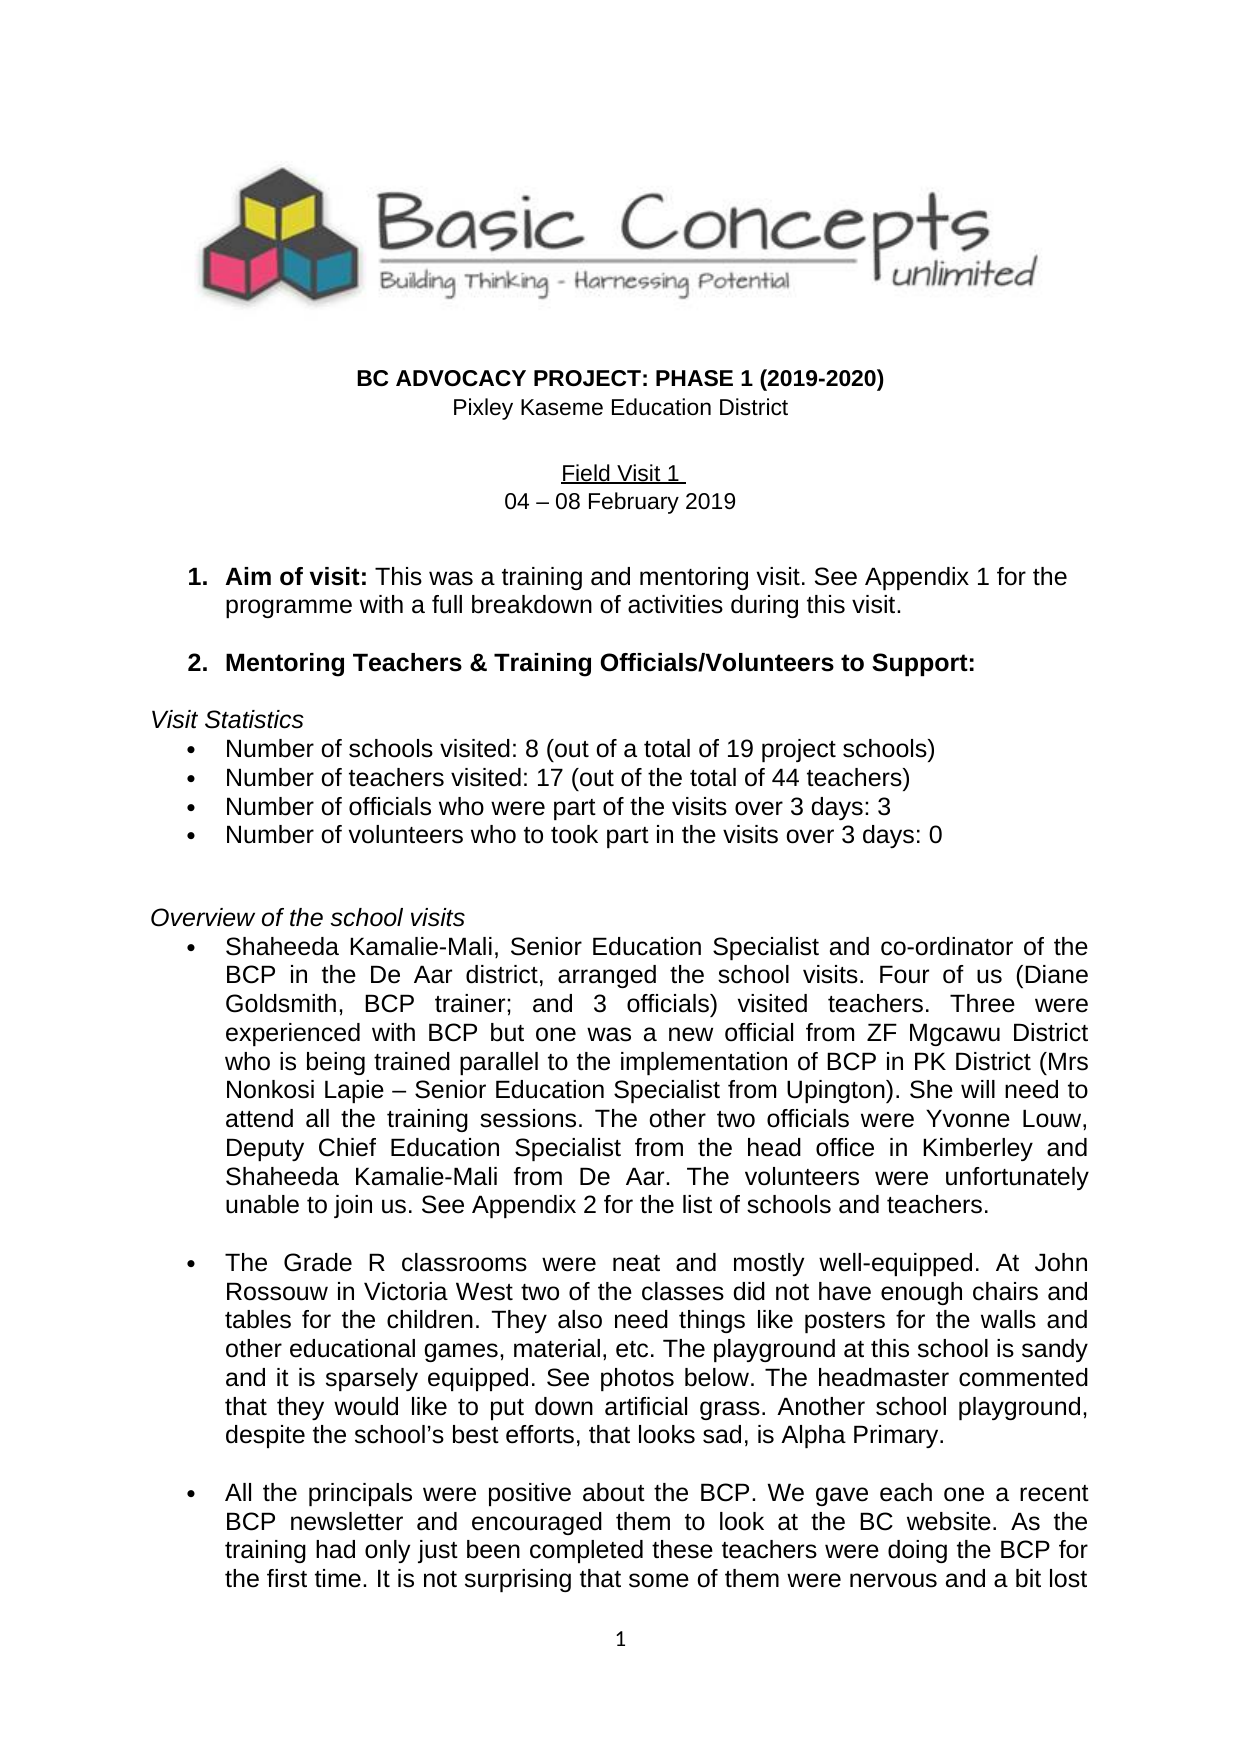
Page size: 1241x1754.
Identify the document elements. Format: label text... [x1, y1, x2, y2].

picture [171, 150, 1070, 321]
list Number of teachers visited: 17 (out of the total of 44 teachers) [187, 763, 1090, 792]
text BC ADVOCACY PROJECT: PHASE 1 (2019-2020) [150, 365, 1090, 392]
list Number of officials who were part of the visits over 3 days: 3 [187, 792, 1090, 820]
text 04 – 08 February 2019 [150, 488, 1090, 514]
text Overview of the school visits [150, 903, 1090, 932]
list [187, 1478, 1090, 1593]
list Number of schools visited: 8 (out of a total of 19 project schools) [187, 734, 1090, 763]
text Visit Statistics [150, 705, 1090, 734]
list Mentoring Teachers & Training Officials/Volunteers to Support: [187, 648, 1090, 677]
list Number of volunteers who to took part in the visits over 3 days: 0 [187, 820, 1090, 849]
list Aim of visit: This was a training and mentoring visit. See Appendix 1 for the programme with a full breakdown of activities during this visit. [187, 562, 1090, 619]
list Shaheeda Kamalie-Mali, Senior Education Specialist and co-ordinator of the BCP in the De Aar district, arranged the school visits. Four of us (Diane Goldsmith, BCP trainer; and 3 officials) visited teachers. Three were experienced with BCP but one was a new official from ZF Mgcawu District who is being trained parallel to the implementation of BCP in PK District (Mrs Nonkosi Lapie – Senior Education Specialist from Upington). She will need to attend all the training sessions. The other two officials were Yvonne Louw, Deputy Chief Education Specialist from the head office in Kimberley and Shaheeda Kamalie-Mali from De Aar. The volunteers were unfortunately unable to join us. See Appendix 2 for the list of schools and teachers. [187, 932, 1090, 1219]
text Field Visit 1 [150, 459, 1090, 486]
list The Grade R classrooms were neat and mostly well-equipped. At John Rossouw in Victoria West two of the classes did not have enough chairs and tables for the children. They also need things like posters for the walls and other educational games, material, etc. The playground at this school is sandy and it is sparsely equipped. See photos below. The headmaster commented that they would like to put down artificial grass. Another school playground, despite the school’s best efforts, that looks sad, is Alpha Primary. [187, 1248, 1090, 1449]
text Pixley Kaseme Education District [150, 394, 1090, 420]
